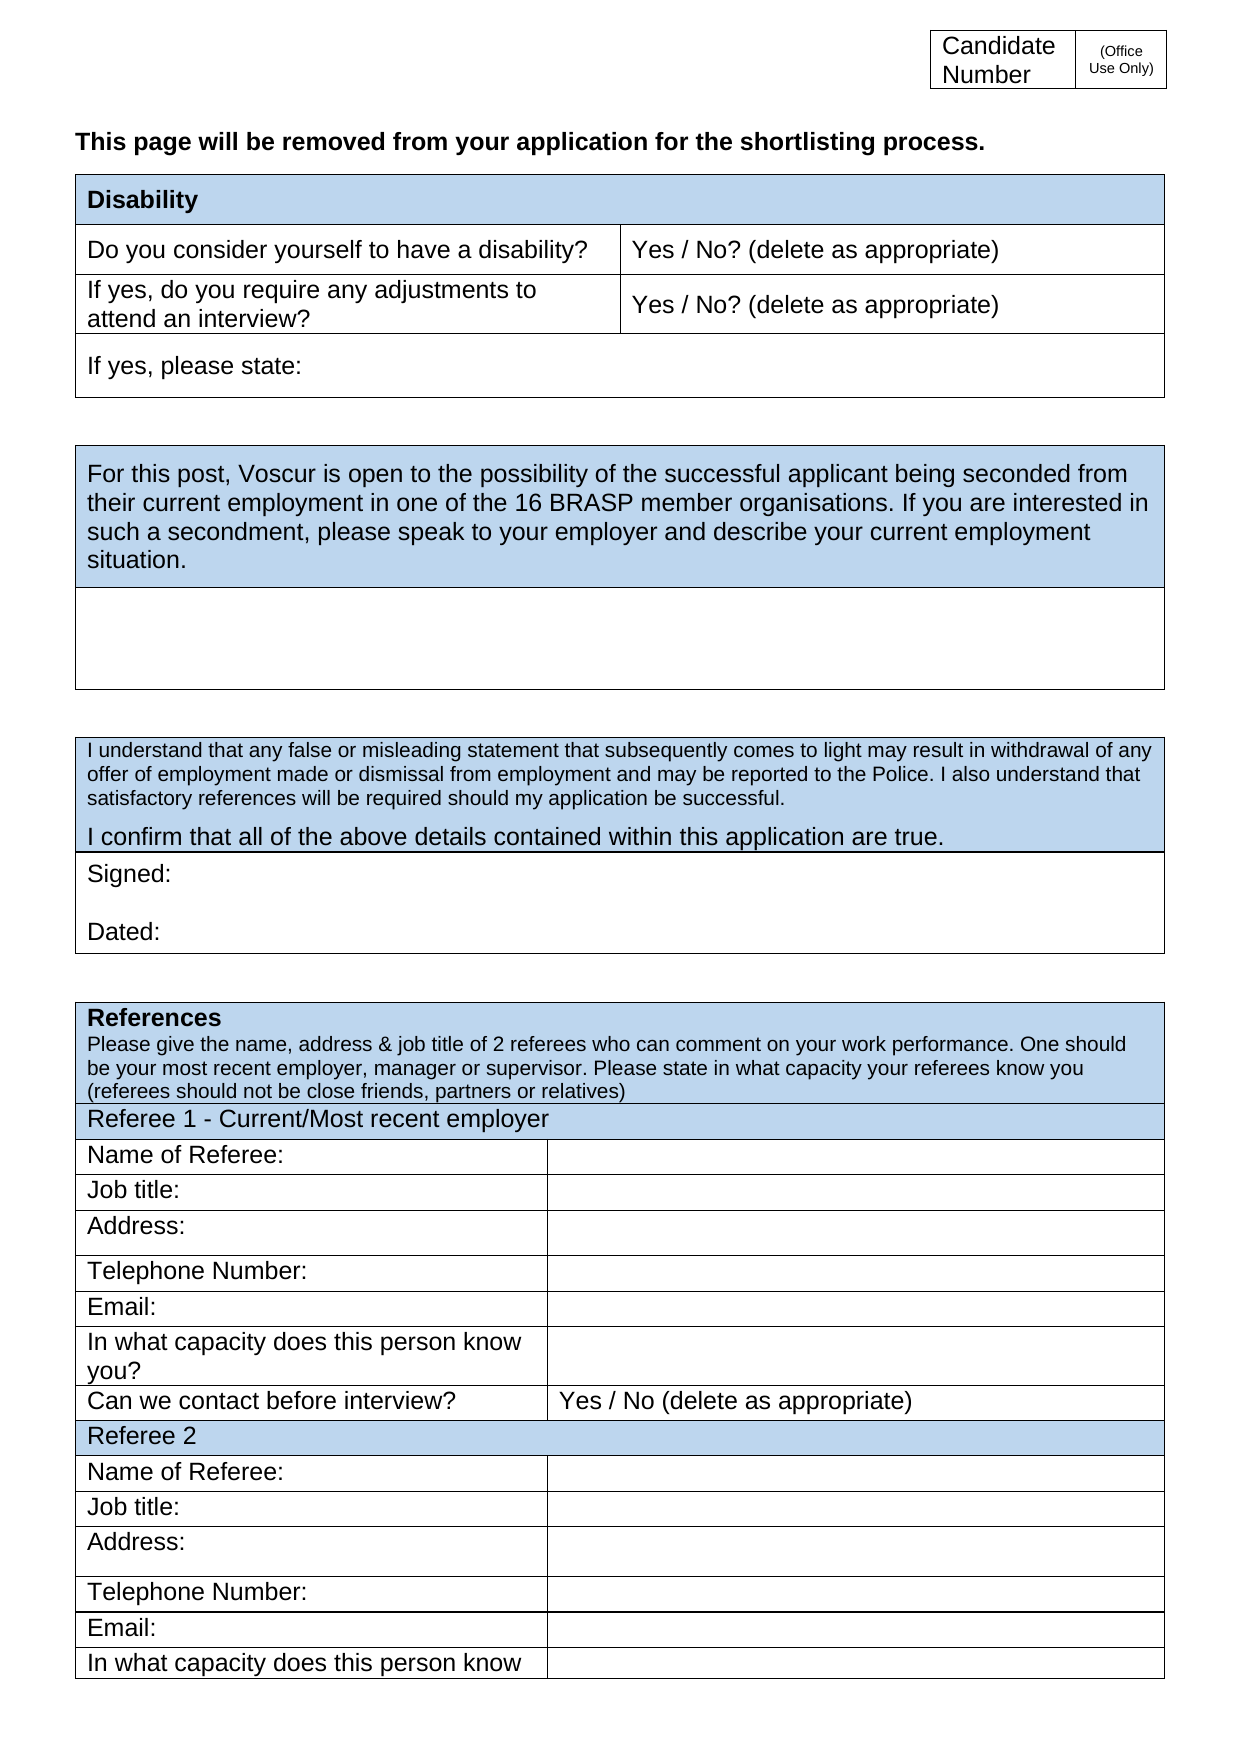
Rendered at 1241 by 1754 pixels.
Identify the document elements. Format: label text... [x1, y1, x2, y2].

table_cell Job title: [76, 1175, 547, 1209]
table_cell Email: [76, 1292, 547, 1326]
table_cell Telephone Number: [76, 1256, 547, 1291]
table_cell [76, 1648, 547, 1678]
table_header Disability [76, 175, 1164, 224]
table_cell Can we contact before interview? [76, 1386, 547, 1420]
table_cell [548, 1492, 1164, 1526]
table_cell Address: [76, 1211, 547, 1255]
table_cell [548, 1613, 1164, 1647]
table_header I understand that any false or misleading statement that subsequently comes to light may result in withdrawal of any offer of employment made or dismissal from employment and may be reported to the Police. I also understand that satisfactory references will be required should my application be successful. I confirm that all of the above details contained within this application are true. [76, 738, 1164, 851]
table_cell [548, 1456, 1164, 1491]
table_header References Please give the name, address & job title of 2 referees who can comment on your work performance. One should be your most recent employer, manager or supervisor. Please state in what capacity your referees know you (referees should not be close friends, partners or relatives) [76, 1003, 1164, 1103]
table_cell Telephone Number: [76, 1577, 547, 1611]
table_cell [548, 1211, 1164, 1255]
table_cell [76, 588, 1164, 689]
table_cell [548, 1527, 1164, 1576]
table_cell [548, 1292, 1164, 1326]
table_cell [76, 1327, 547, 1384]
table_cell [548, 1648, 1164, 1678]
table_cell Yes / No (delete as appropriate) [548, 1386, 1164, 1420]
table_cell Signed: Dated: [76, 853, 1164, 953]
table_cell Yes / No? (delete as appropriate) [621, 275, 1164, 333]
table_cell Yes / No? (delete as appropriate) [621, 225, 1164, 274]
table_cell [548, 1327, 1164, 1384]
table_header For this post, Voscur is open to the possibility of the successful applicant being seconded from their current employment in one of the 16 BRASP member organisations. If you are interested in such a secondment, please speak to your employer and describe your current employment situation. [76, 446, 1164, 587]
text This page will be removed from your application for the shortlisting process. [75, 126, 1165, 155]
table_cell Name of Referee: [76, 1456, 547, 1491]
table_cell Email: [76, 1613, 547, 1647]
table_cell Job title: [76, 1492, 547, 1526]
table_cell [548, 1140, 1164, 1174]
table_cell Do you consider yourself to have a disability? [76, 225, 620, 274]
table_cell Name of Referee: [76, 1140, 547, 1174]
table_cell If yes, please state: [76, 334, 1164, 397]
table_cell Address: [76, 1527, 547, 1576]
table_cell [548, 1256, 1164, 1291]
table_cell Referee 2 [76, 1421, 1164, 1455]
table_cell [548, 1577, 1164, 1611]
table_cell If yes, do you require any adjustments to attend an interview? [76, 275, 620, 333]
table_cell Referee 1 - Current/Most recent employer [76, 1104, 1164, 1139]
table_cell [548, 1175, 1164, 1209]
